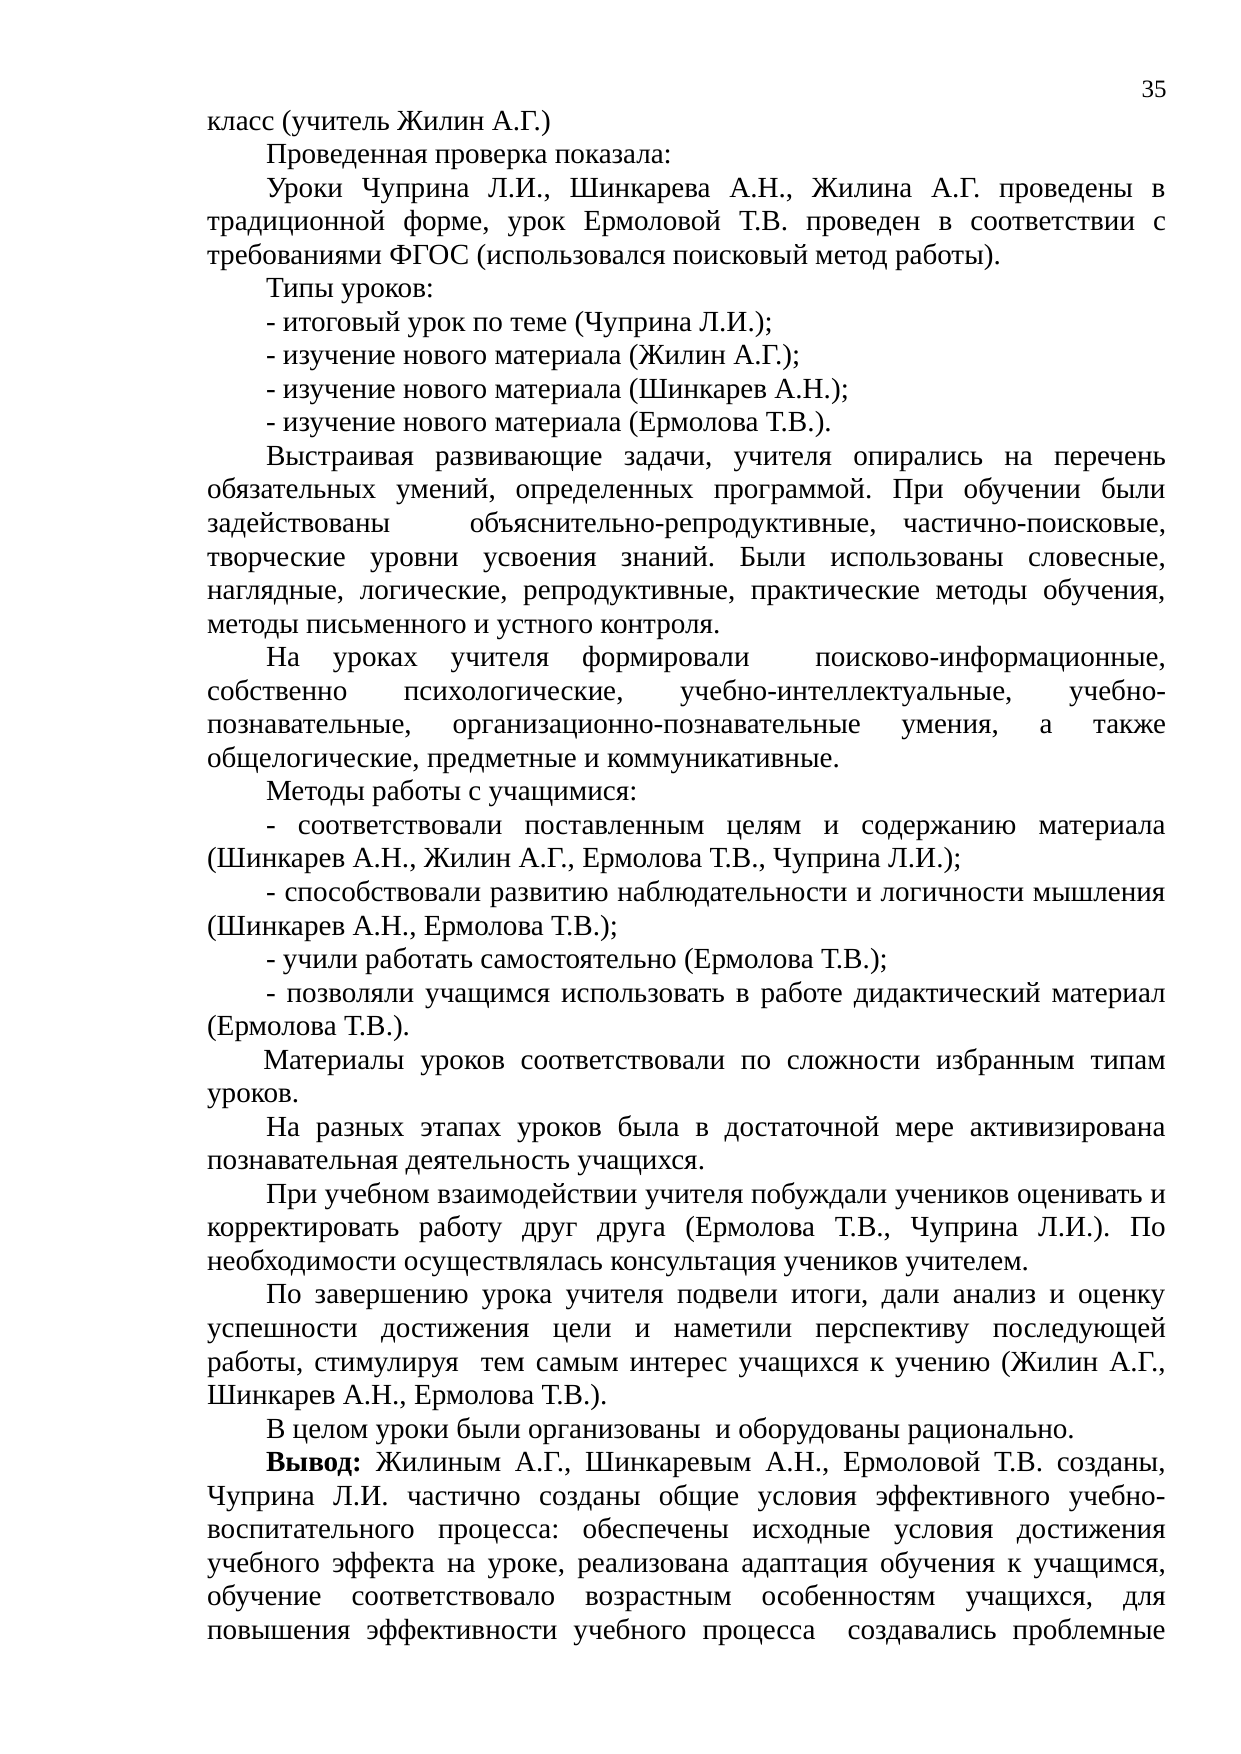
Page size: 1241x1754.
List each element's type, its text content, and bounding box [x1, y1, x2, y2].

text На уроках учителя формировали поисково-информационные, собственно психологические, учебно-интеллектуальные, учебно-познавательные, организационно-познавательные умения, а также общелогические, предметные и коммуникативные. [207, 639, 1167, 773]
text - способствовали развитию наблюдательности и логичности мышления (Шинкарев А.Н., Ермолова Т.В.); [207, 874, 1167, 941]
text По завершению урока учителя подвели итоги, дали анализ и оценку успешности достижения цели и наметили перспективу последующей работы, стимулируя тем самым интерес учащихся к учению (Жилин А.Г., Шинкарев А.Н., Ермолова Т.В.). [207, 1277, 1167, 1411]
text - позволяли учащимся использовать в работе дидактический материал (Ермолова Т.В.). [207, 975, 1167, 1042]
text На разных этапах уроков была в достаточной мере активизирована познавательная деятельность учащихся. [207, 1109, 1167, 1176]
text - соответствовали поставленным целям и содержанию материала (Шинкарев А.Н., Жилин А.Г., Ермолова Т.В., Чуприна Л.И.); [207, 807, 1167, 874]
text Методы работы с учащимися: [207, 773, 1167, 807]
text - учили работать самостоятельно (Ермолова Т.В.); [207, 941, 1167, 975]
text Проведенная проверка показала: [207, 136, 1167, 170]
text - изучение нового материала (Жилин А.Г.); [207, 337, 1167, 371]
text - изучение нового материала (Шинкарев А.Н.); [207, 371, 1167, 404]
text В целом уроки были организованы и оборудованы рационально. [207, 1411, 1167, 1444]
text Уроки Чуприна Л.И., Шинкарева А.Н., Жилина А.Г. проведены в традиционной форме, урок Ермоловой Т.В. проведен в соответствии с требованиями ФГОС (использовался поисковый метод работы). [207, 170, 1167, 270]
text - итоговый урок по теме (Чуприна Л.И.); [207, 304, 1167, 337]
text Выстраивая развивающие задачи, учителя опирались на перечень обязательных умений, определенных программой. При обучении были задействованы объяснительно-репродуктивные, частично-поисковые, творческие уровни усвоения знаний. Были использованы словесные, наглядные, логические, репродуктивные, практические методы обучения, методы письменного и устного контроля. [207, 438, 1167, 639]
text При учебном взаимодействии учителя побуждали учеников оценивать и корректировать работу друг друга (Ермолова Т.В., Чуприна Л.И.). По необходимости осуществлялась консультация учеников учителем. [207, 1176, 1167, 1277]
text Типы уроков: [207, 270, 1167, 304]
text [207, 103, 1167, 136]
text - изучение нового материала (Ермолова Т.В.). [207, 404, 1167, 438]
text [207, 1444, 1167, 1646]
text Материалы уроков соответствовали по сложности избранным типам уроков. [207, 1042, 1167, 1109]
